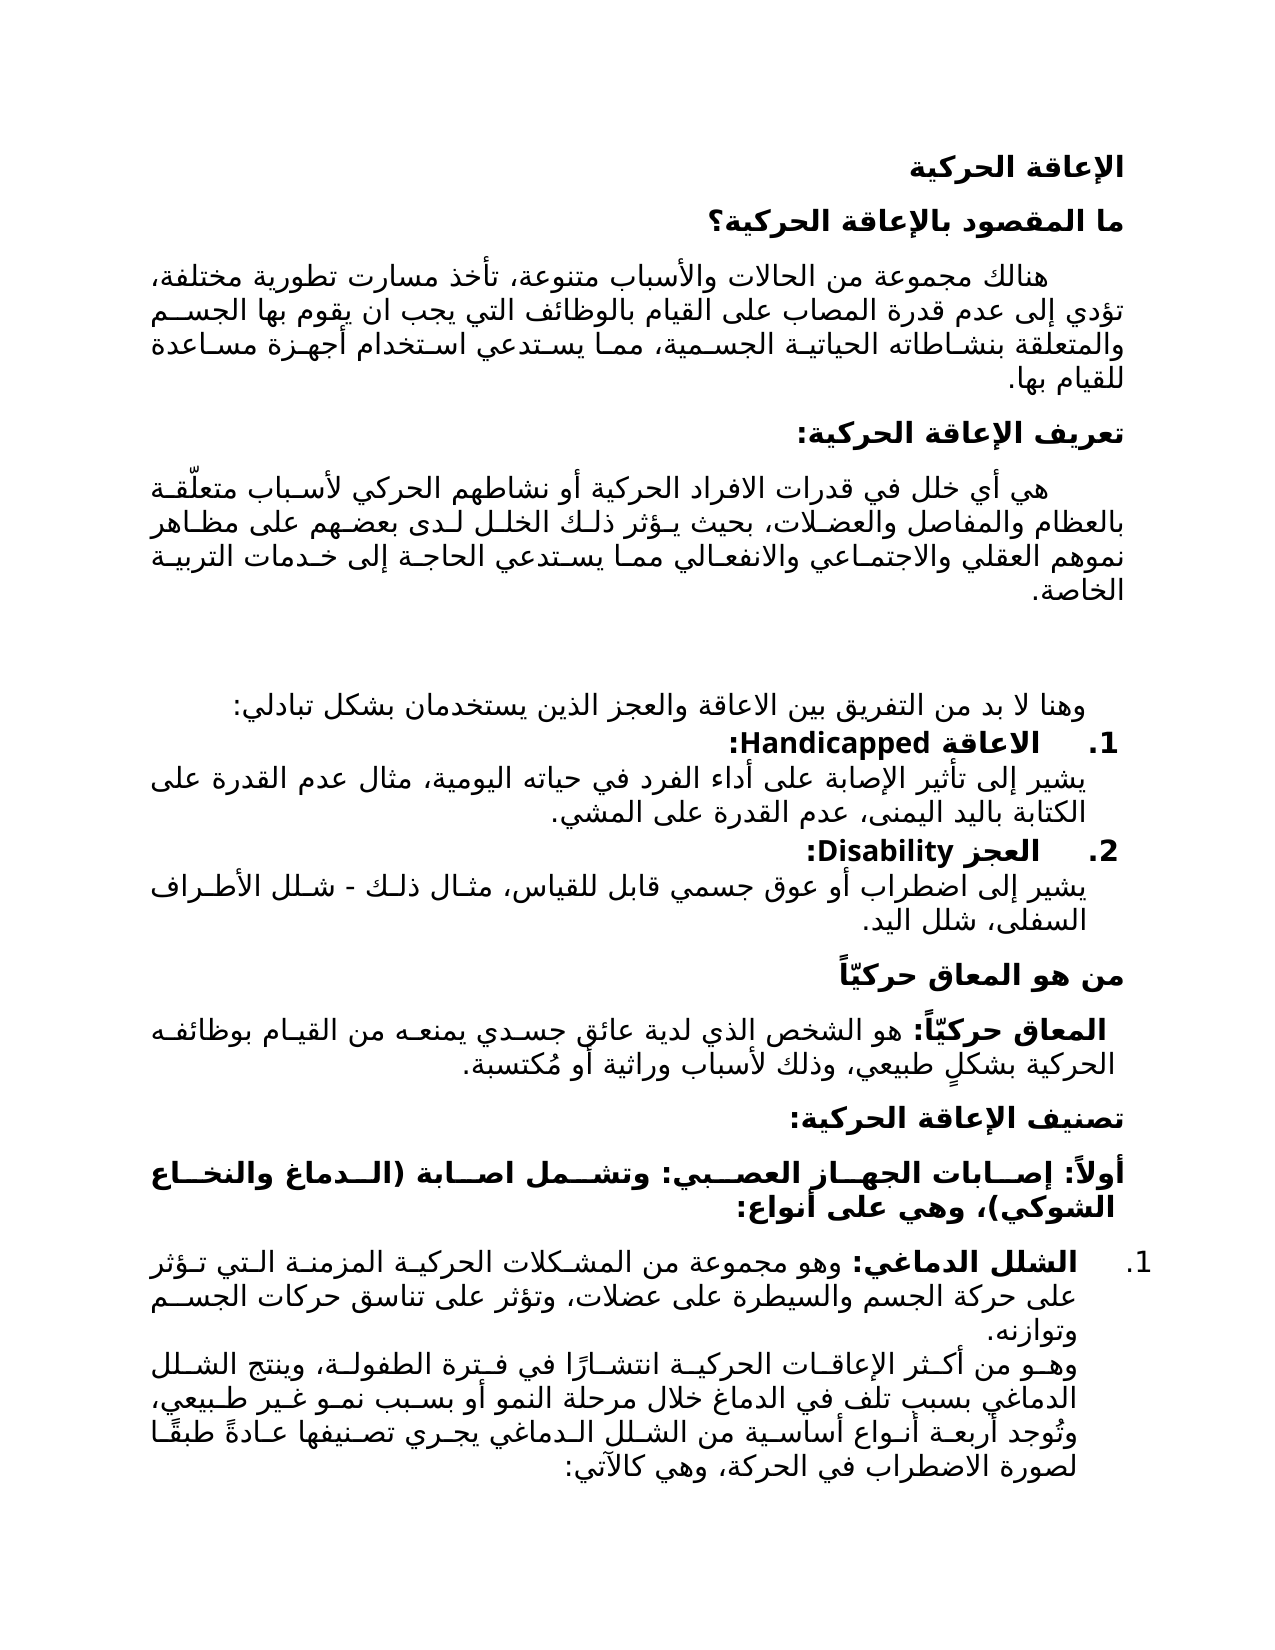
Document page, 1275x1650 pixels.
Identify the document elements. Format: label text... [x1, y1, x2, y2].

text تعريف الإعاقة الحركية: [150, 416, 1125, 450]
text هي أي خلل في قدرات الافراد الحركية أو نشاطهم الحركي لأسباب متعلّقة بالعظام والمفاصل والعضلات، بحيث يؤثر ذلك الخلل لدى بعضهم على مظاهر نموهم العقلي والاجتماعي والانفعالي مما يستدعي الحاجة إلى خدمات التربية الخاصة. [150, 471, 1125, 607]
text المعاق حركيّاً: هو الشخص الذي لدية عائق جسدي يمنعه من القيام بوظائفه الحركية بشكلٍ طبيعي، وذلك لأسباب وراثية أو مُكتسبة. [150, 1013, 1125, 1081]
text أولاً: إصابات الجهاز العصبي: وتشمل اصابة (الدماغ والنخاع الشوكي)، وهي على أنواع: [150, 1157, 1125, 1224]
list يشير إلى اضطراب أو عوق جسمي قابل للقياس، مثال ذلك - شلل الأطراف السفلى، شلل اليد. [150, 869, 1087, 937]
list العجز Disability: [150, 830, 1087, 869]
list يشير إلى تأثير الإصابة على أداء الفرد في حياته اليومية، مثال عدم القدرة على الكتابة باليد اليمنى، عدم القدرة على المشي. [150, 762, 1087, 830]
text تصنيف الإعاقة الحركية: [150, 1102, 1125, 1136]
list الشلل الدماغي: وهو مجموعة من المشكلات الحركية المزمنة التي تؤثر على حركة الجسم والسيطرة على عضلات، وتؤثر على تناسق حركات الجسم وتوازنه. [150, 1245, 1125, 1347]
text ما المقصود بالإعاقة الحركية؟ [150, 205, 1125, 239]
text من هو المعاق حركيّاً [150, 958, 1125, 992]
text الإعاقة الحركية [150, 150, 1125, 184]
text هنالك مجموعة من الحالات والأسباب متنوعة، تأخذ مسارت تطورية مختلفة، تؤدي إلى عدم قدرة المصاب على القيام بالوظائف التي يجب ان يقوم بها الجسم والمتعلقة بنشاطاته الحياتية الجسمية، مما يستدعي استخدام أجهزة مساعدة للقيام بها. [150, 259, 1125, 395]
list الاعاقة Handicapped: [150, 722, 1087, 762]
list وهو من أكثر الإعاقات الحركية انتشارًا في فترة الطفولة، وينتج الشلل الدماغي بسبب تلف في الدماغ خلال مرحلة النمو أو بسبب نمو غير طبيعي، وتُوجد أربعة أنواع أساسية من الشلل الدماغي يجري تصنيفها عادةً طبقًا لصورة الاضطراب في الحركة، وهي كالآتي: [150, 1347, 1078, 1483]
list وهنا لا بد من التفريق بين الاعاقة والعجز الذين يستخدمان بشكل تبادلي: [150, 688, 1087, 722]
